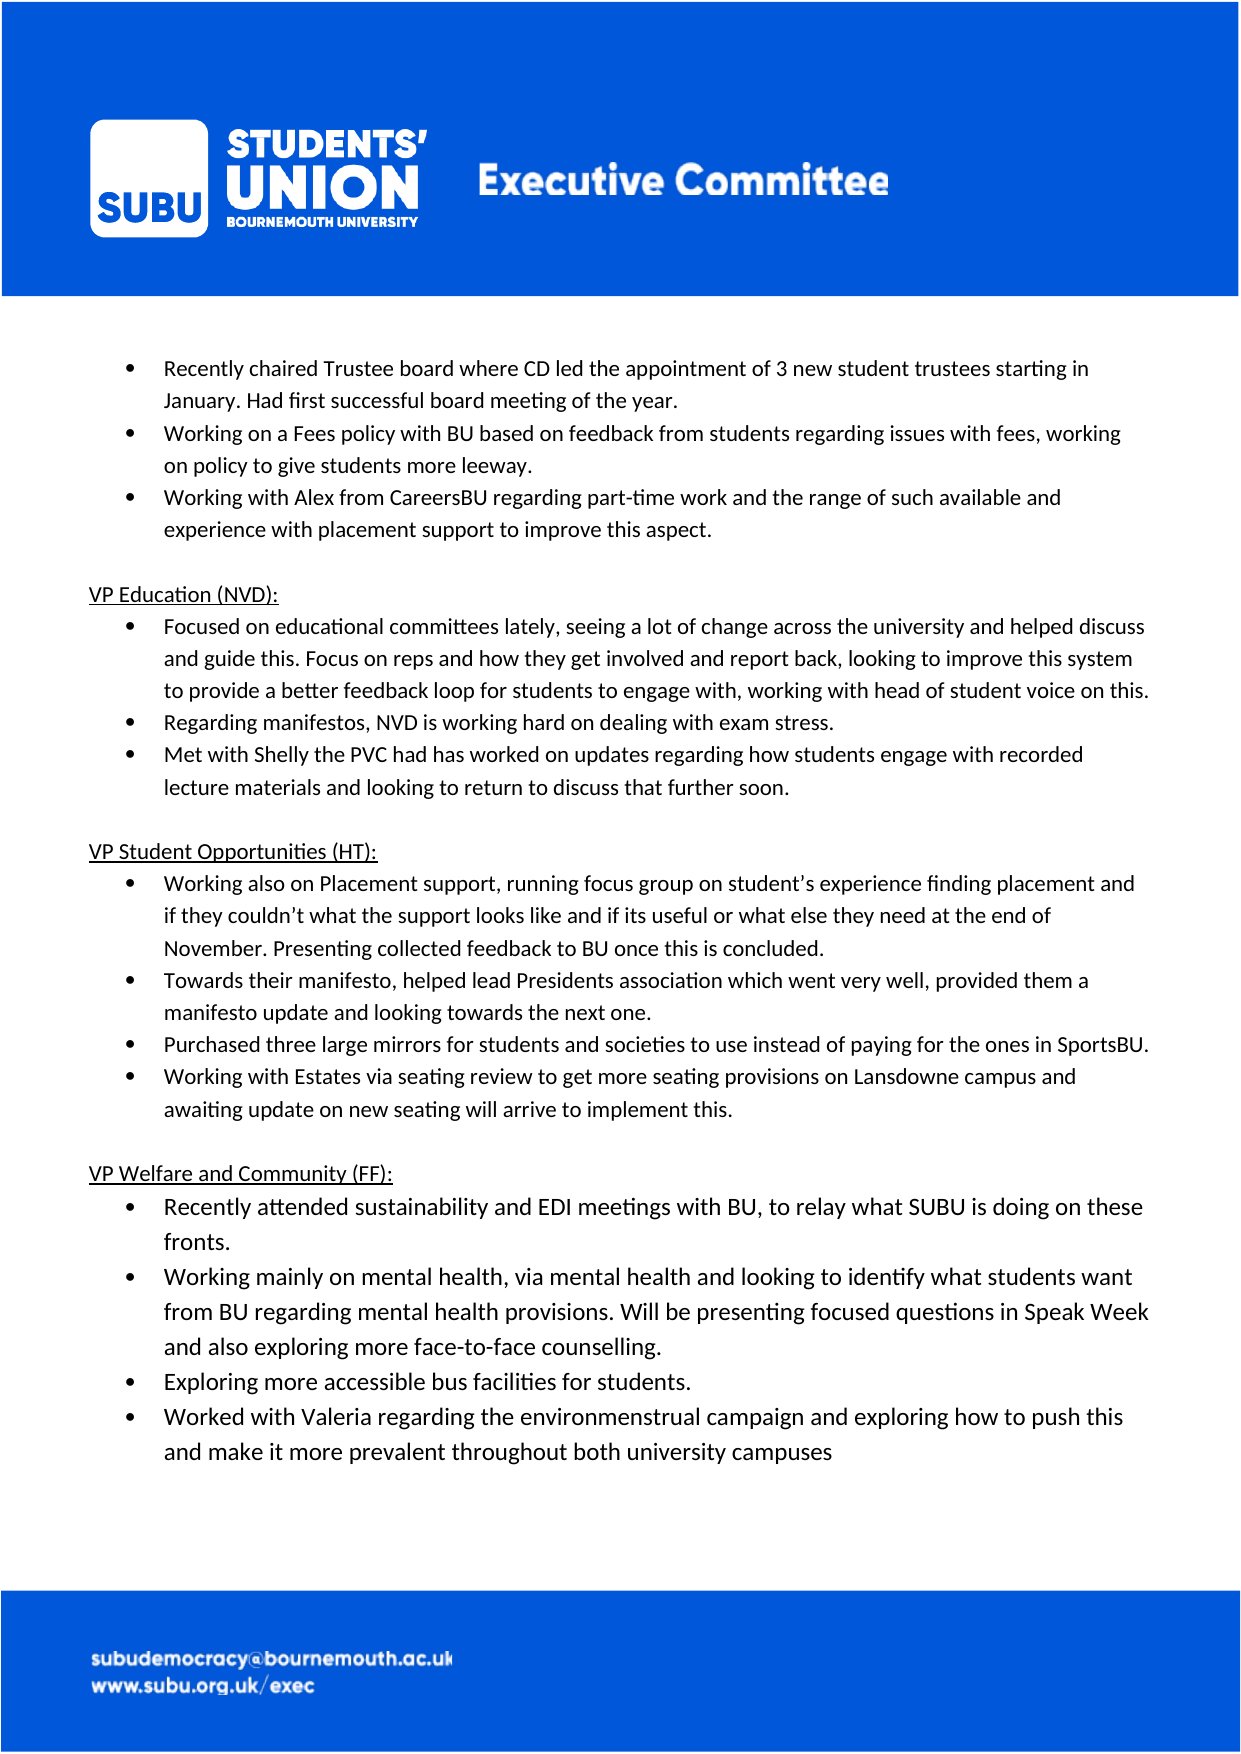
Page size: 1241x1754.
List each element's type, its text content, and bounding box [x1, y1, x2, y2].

picture [227, 129, 427, 227]
list Recently chaired Trustee board where CD led the appointment of 3 new student trustees starting in January. Had first successful board meeting of the year. [126, 354, 1152, 414]
text VP Welfare and Community (FF): [89, 1159, 1152, 1187]
text VP Student Opportunities (HT): [89, 837, 1152, 865]
list Working also on Placement support, running focus group on student’s experience finding placement and if they couldn’t what the support looks like and if its useful or what else they need at the end of November. Presenting collected feedback to BU once this is concluded. [126, 869, 1152, 962]
list Working mainly on mental health, via mental health and looking to identify what students want from BU regarding mental health provisions. Will be presenting focused questions in Speak Week and also exploring more face-to-face counselling. [126, 1261, 1152, 1362]
list Towards their manifesto, helped lead Presidents association which went very well, provided them a manifesto update and looking towards the next one. [126, 966, 1152, 1026]
list Met with Shelly the PVC had has worked on updates regarding how students engage with recorded lecture materials and looking to return to discuss that further soon. [126, 741, 1152, 801]
text VP Education (NVD): [89, 580, 1152, 608]
list Working with Alex from CareersBU regarding part-time work and the range of such available and experience with placement support to improve this aspect. [126, 483, 1152, 543]
list Exploring more accessible bus facilities for students. [126, 1366, 1152, 1397]
list Focused on educational committees lately, seeing a lot of change across the university and helped discuss and guide this. Focus on reps and how they get involved and report back, looking to improve this system to provide a better feedback loop for students to engage with, working with head of student voice on this. [126, 612, 1152, 704]
list Recently attended sustainability and EDI meetings with BU, to relay what SUBU is doing on these fronts. [126, 1191, 1152, 1257]
list Worked with Valeria regarding the environmenstrual campaign and exploring how to push this and make it more prevalent throughout both university campuses [126, 1401, 1152, 1502]
list Purchased three large mirrors for students and societies to use instead of paying for the ones in SportsBU. [126, 1030, 1152, 1058]
list Working on a Fees policy with BU based on feedback from students regarding issues with fees, working on policy to give students more leeway. [126, 419, 1152, 479]
list Working with Estates via seating review to get more seating provisions on Lansdowne campus and awaiting update on new seating will arrive to implement this. [126, 1062, 1152, 1123]
list Regarding manifestos, NVD is working hard on dealing with exam stress. [126, 708, 1152, 736]
